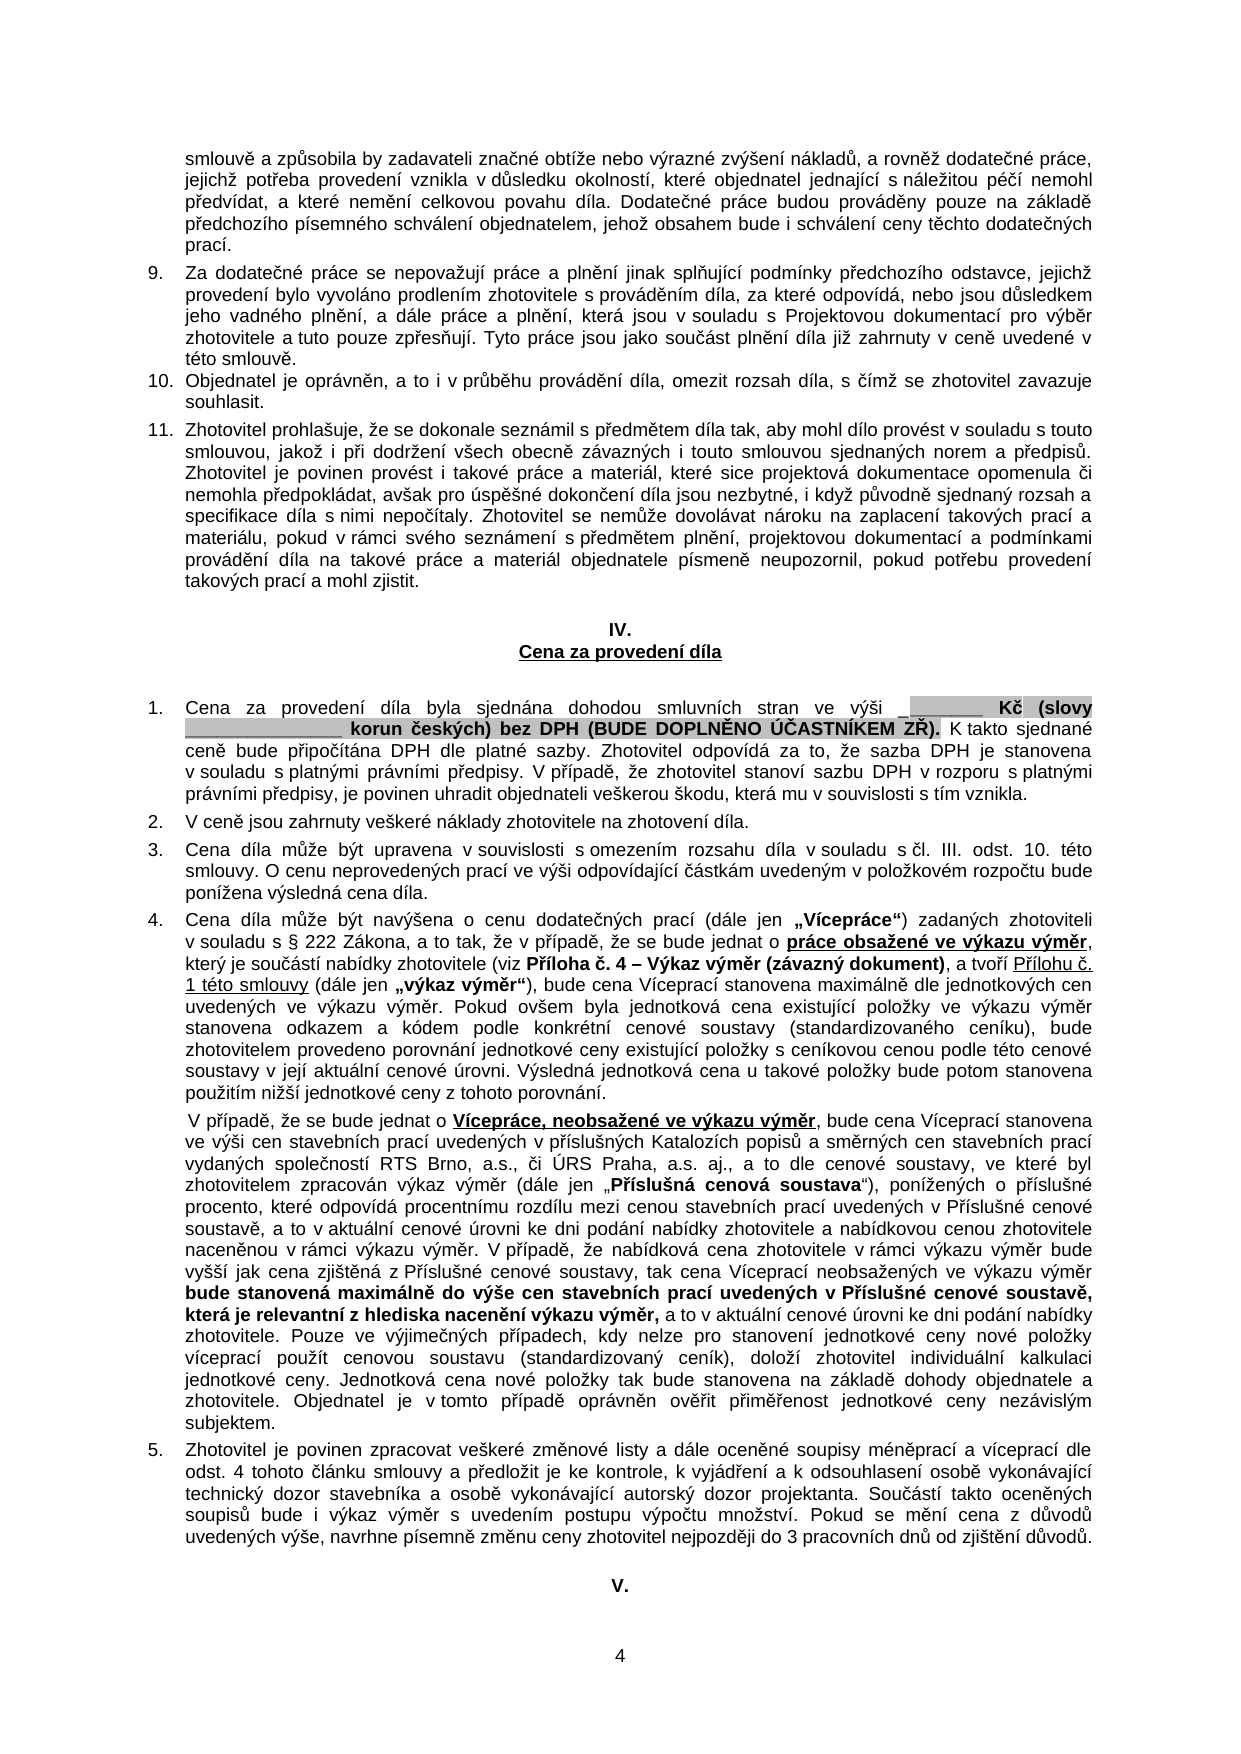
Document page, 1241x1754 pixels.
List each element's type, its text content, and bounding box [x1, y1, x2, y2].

list V případě, že se bude jednat o Vícepráce, neobsažené ve výkazu výměr, bude cena Víceprací stanovena ve výši cen stavebních prací uvedených v příslušných Katalozích popisů a směrných cen stavebních prací vydaných společností RTS Brno, a.s., či ÚRS Praha, a.s. aj., a to dle cenové soustavy, ve které byl zhotovitelem zpracován výkaz výměr (dále jen „Příslušná cenová soustava“), ponížených o příslušné procento, které odpovídá procentnímu rozdílu mezi cenou stavebních prací uvedených v Příslušné cenové soustavě, a to v aktuální cenové úrovni ke dni podání nabídky zhotovitele a nabídkovou cenou zhotovitele naceněnou v rámci výkazu výměr. V případě, že nabídková cena zhotovitele v rámci výkazu výměr bude vyšší jak cena zjištěná z Příslušné cenové soustavy, tak cena Víceprací neobsažených ve výkazu výměr bude stanovená maximálně do výše cen stavebních prací uvedených v Příslušné cenové soustavě, která je relevantní z hlediska nacenění výkazu výměr, a to v aktuální cenové úrovni ke dni podání nabídky zhotovitele. Pouze ve výjimečných případech, kdy nelze pro stanovení jednotkové ceny nové položky víceprací použít cenovou soustavu (standardizovaný ceník), doloží zhotovitel individuální kalkulaci jednotkové ceny. Jednotková cena nové položky tak bude stanovena na základě dohody objednatele a zhotovitele. Objednatel je v tomto případě oprávněn ověřit přiměřenost jednotkové ceny nezávislým subjektem. [148, 1109, 1092, 1433]
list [148, 148, 1092, 256]
text Cena za provedení díla [148, 641, 1092, 662]
list Cena za provedení díla byla sjednána dohodou smluvních stran ve výši ________ Kč (slovy _______________ korun českých) bez DPH (BUDE DOPLNĚNO ÚČASTNÍKEM ZŘ). K takto sjednané ceně bude připočítána DPH dle platné sazby. Zhotovitel odpovídá za to, že sazba DPH je stanovena v souladu s platnými právními předpisy. V případě, že zhotovitel stanoví sazbu DPH v rozporu s platnými právními předpisy, je povinen uhradit objednateli veškerou škodu, která mu v souvislosti s tím vznikla. [148, 696, 1092, 804]
text IV. [148, 619, 1092, 641]
text V. [148, 1575, 1092, 1596]
list Cena díla může být upravena v souvislosti s omezením rozsahu díla v souladu s čl. III. odst. 10. této smlouvy. O cenu neprovedených prací ve výši odpovídající částkám uvedeným v položkovém rozpočtu bude ponížena výsledná cena díla. [148, 838, 1092, 903]
list Objednatel je oprávněn, a to i v průběhu provádění díla, omezit rozsah díla, s čímž se zhotovitel zavazuje souhlasit. [148, 369, 1092, 413]
list Zhotovitel prohlašuje, že se dokonale seznámil s předmětem díla tak, aby mohl dílo provést v souladu s touto smlouvou, jakož i při dodržení všech obecně závazných i touto smlouvou sjednaných norem a předpisů. Zhotovitel je povinen provést i takové práce a materiál, které sice projektová dokumentace opomenula či nemohla předpokládat, avšak pro úspěšné dokončení díla jsou nezbytné, i když původně sjednaný rozsah a specifikace díla s nimi nepočítaly. Zhotovitel se nemůže dovolávat nároku na zaplacení takových prací a materiálu, pokud v rámci svého seznámení s předmětem plnění, projektovou dokumentací a podmínkami provádění díla na takové práce a materiál objednatele písmeně neupozornil, pokud potřebu provedení takových prací a mohl zjistit. [148, 419, 1092, 591]
list V ceně jsou zahrnuty veškeré náklady zhotovitele na zhotovení díla. [148, 811, 1092, 832]
list Zhotovitel je povinen zpracovat veškeré změnové listy a dále oceněné soupisy méněprací a víceprací dle odst. 4 tohoto článku smlouvy a předložit je ke kontrole, k vyjádření a k odsouhlasení osobě vykonávající technický dozor stavebníka a osobě vykonávající autorský dozor projektanta. Součástí takto oceněných soupisů bude i výkaz výměr s uvedením postupu výpočtu množství. Pokud se mění cena z důvodů uvedených výše, navrhne písemně změnu ceny zhotovitel nejpozději do 3 pracovních dnů od zjištění důvodů. [148, 1439, 1092, 1547]
list Za dodatečné práce se nepovažují práce a plnění jinak splňující podmínky předchozího odstavce, jejichž provedení bylo vyvoláno prodlením zhotovitele s prováděním díla, za které odpovídá, nebo jsou důsledkem jeho vadného plnění, a dále práce a plnění, která jsou v souladu s Projektovou dokumentací pro výběr zhotovitele a tuto pouze zpřesňují. Tyto práce jsou jako součást plnění díla již zahrnuty v ceně uvedené v této smlouvě. [148, 262, 1092, 369]
list Cena díla může být navýšena o cenu dodatečných prací (dále jen „Vícepráce“) zadaných zhotoviteli v souladu s § 222 Zákona, a to tak, že v případě, že se bude jednat o práce obsažené ve výkazu výměr, který je součástí nabídky zhotovitele (viz Příloha č. 4 – Výkaz výměr (závazný dokument), a tvoří Přílohu č. 1 této smlouvy (dále jen „výkaz výměr“), bude cena Víceprací stanovena maximálně dle jednotkových cen uvedených ve výkazu výměr. Pokud ovšem byla jednotková cena existující položky ve výkazu výměr stanovena odkazem a kódem podle konkrétní cenové soustavy (standardizovaného ceníku), bude zhotovitelem provedeno porovnání jednotkové ceny existující položky s ceníkovou cenou podle této cenové soustavy v její aktuální cenové úrovni. Výsledná jednotková cena u takové položky bude potom stanovena použitím nižší jednotkové ceny z tohoto porovnání. [148, 909, 1092, 1103]
